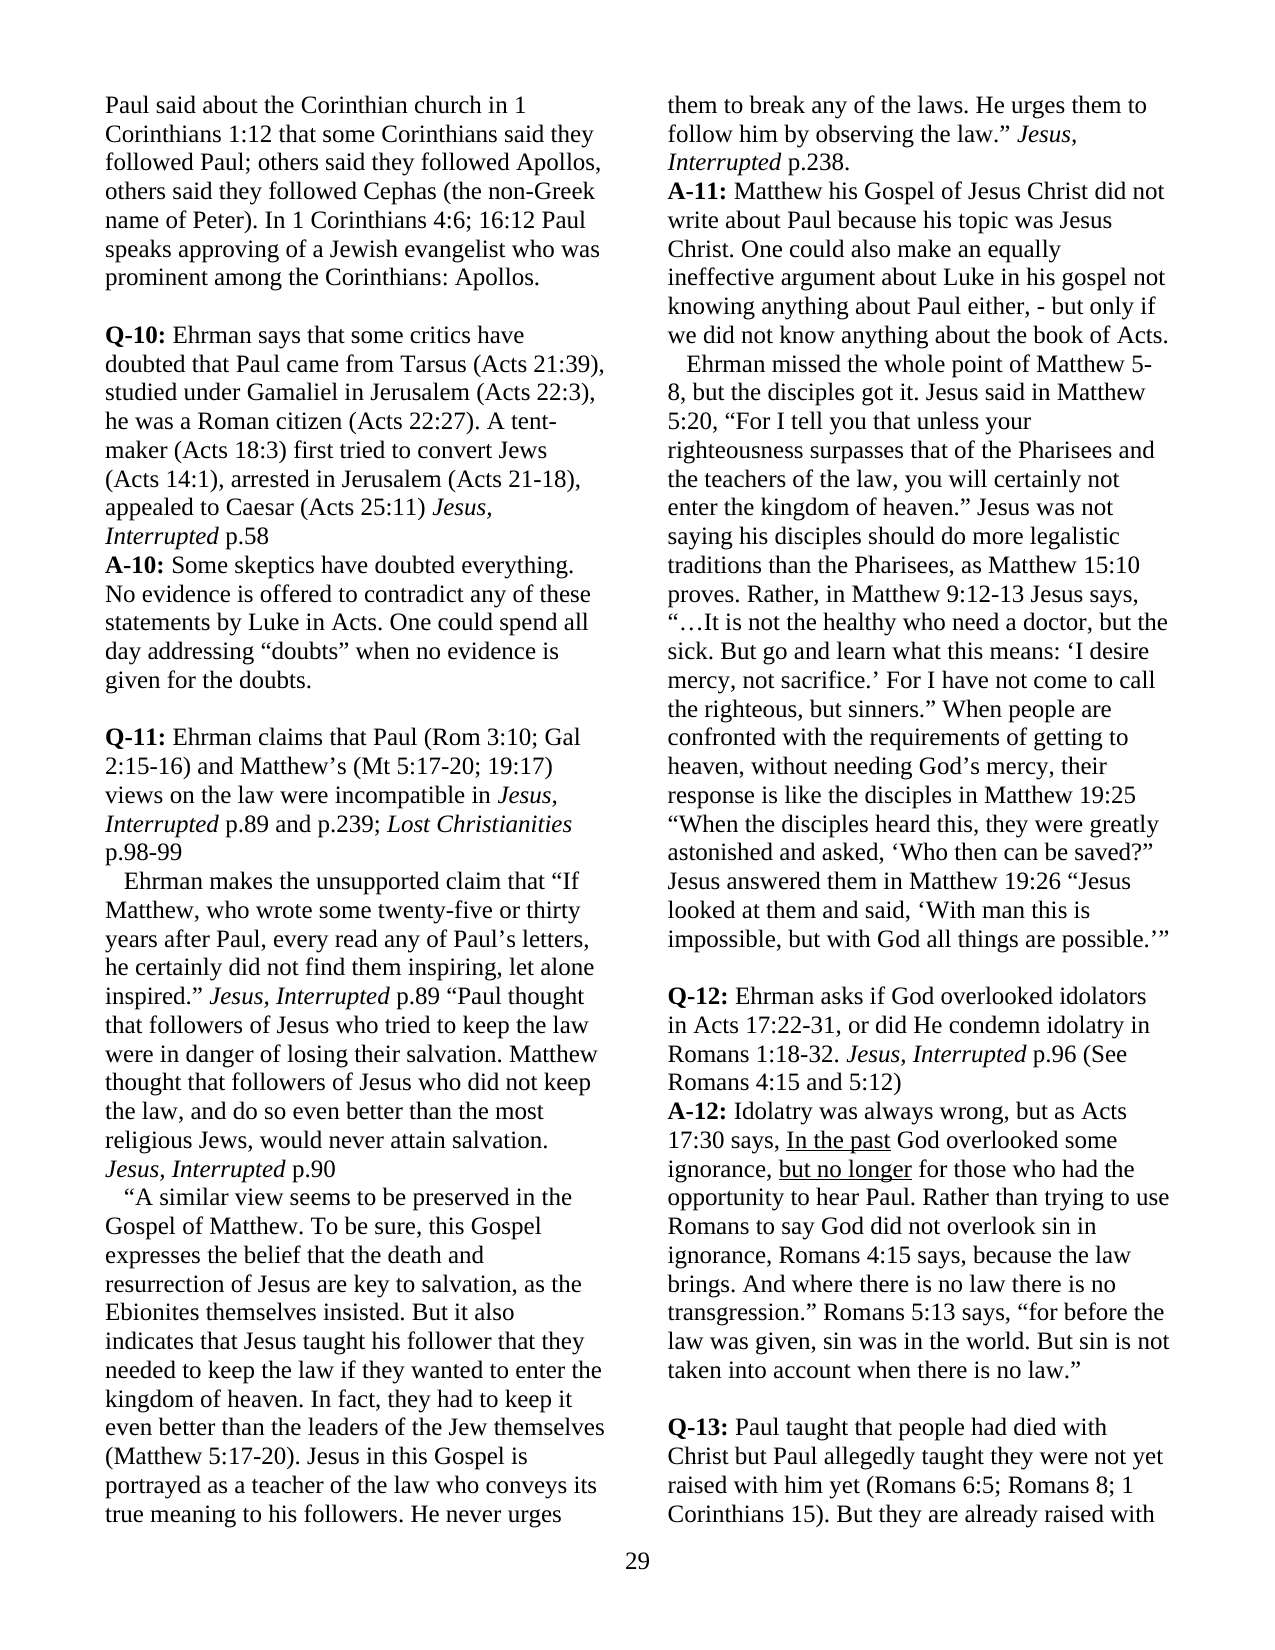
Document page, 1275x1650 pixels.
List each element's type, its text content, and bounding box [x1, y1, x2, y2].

text “A similar view seems to be preserved in the Gospel of Matthew. To be sure, this Gospel expresses the belief that the death and resurrection of Jesus are key to salvation, as the Ebionites themselves insisted. But it also indicates that Jesus taught his follower that they needed to keep the law if they wanted to enter the kingdom of heaven. In fact, they had to keep it even better than the leaders of the Jew themselves (Matthew -20). Jesus in this Gospel is portrayed as a teacher of the law who conveys its true meaning to his followers. He never urges them to break any of the laws. He urges them to follow him by observing the law.” Jesus, Interrupted p.238. [105, 1182, 607, 1527]
text A-11: Matthew his Gospel of Jesus Christ did not write about Paul because his topic was Jesus Christ. One could also make an equally ineffective argument about Luke in his gospel not knowing anything about Paul either, - but only if we did not know anything about the book of Acts. [667, 176, 1170, 349]
text A-12: Idolatry was always wrong, but as Acts 17:30 says, In the past God overlooked some ignorance, but no longer for those who had the opportunity to hear Paul. Rather than trying to use Romans to say God did not overlook sin in ignorance, Romans 4:15 says, because the law brings. And where there is no law there is no transgression.” Romans says, “for before the law was given, sin was in the world. But sin is not taken into account when there is no law.” [667, 1096, 1170, 1384]
text Q-10: Ehrman says that some critics have doubted that Paul came from (Acts ), studied under Gamaliel in (Acts 22:3), he was a Roman citizen (Acts ). A tent-maker (Acts 18:3) first tried to convert Jews (Acts 14:1), arrested in (Acts 21-18), appealed to Caesar (Acts 25:11) Jesus, Interrupted p.58 [105, 320, 607, 550]
text Q-12: Ehrman asks if God overlooked idolators in Acts -31, or did He condemn idolatry in Romans -32. Jesus, Interrupted p.96 (See Romans and ) [667, 981, 1170, 1096]
text Ehrman makes the unsupported claim that “If Matthew, who wrote some twenty-five or thirty years after Paul, every read any of Paul’s letters, he certainly did not find them inspiring, let alone inspired.” Jesus, Interrupted p.89 “Paul thought that followers of Jesus who tried to keep the law were in danger of losing their salvation. Matthew thought that followers of Jesus who did not keep the law, and do so even better than the most religious Jews, would never attain salvation. Jesus, Interrupted p.90 [105, 866, 607, 1182]
text A-10: Some skeptics have doubted everything. No evidence is offered to contradict any of these statements by Luke in Acts. One could spend all day addressing “doubts” when no evidence is given for the doubts. [105, 550, 607, 694]
text Q-11: Ehrman claims that Paul (Rom ; Gal -16) and Matthew’s (Mt -20; ) views on the law were incompatible in Jesus, Interrupted p.89 and p.239; Lost Christianities p.98-99 [105, 722, 607, 866]
text Ehrman missed the whole point of Matthew 5-8, but the disciples got it. Jesus said in Matthew , “For I tell you that unless your righteousness surpasses that of the Pharisees and the teachers of the law, you will certainly not enter the kingdom of heaven.” Jesus was not saying his disciples should do more legalistic traditions than the Pharisees, as Matthew 15:10 proves. Rather, in Matthew 9:12-13 Jesus says, “…It is not the healthy who need a doctor, but the sick. But go and learn what this means: ‘I desire mercy, not sacrifice.’ For I have not come to call the righteous, but sinners.” When people are confronted with the requirements of getting to heaven, without needing God’s mercy, their response is like the disciples in Matthew 19:25 “When the disciples heard this, they were greatly astonished and asked, ‘Who then can be saved?” Jesus answered them in Matthew 19:26 “Jesus looked at them and said, ‘With man this is impossible, but with God all things are possible.’” [667, 349, 1170, 952]
text “A similar view seems to be preserved in the Gospel of Matthew. To be sure, this Gospel expresses the belief that the death and resurrection of Jesus are key to salvation, as the Ebionites themselves insisted. But it also indicates that Jesus taught his follower that they needed to keep the law if they wanted to enter the kingdom of heaven. In fact, they had to keep it even better than the leaders of the Jew themselves (Matthew -20). Jesus in this Gospel is portrayed as a teacher of the law who conveys its true meaning to his followers. He never urges them to break any of the laws. He urges them to follow him by observing the law.” Jesus, Interrupted p.238. [667, 90, 1170, 176]
